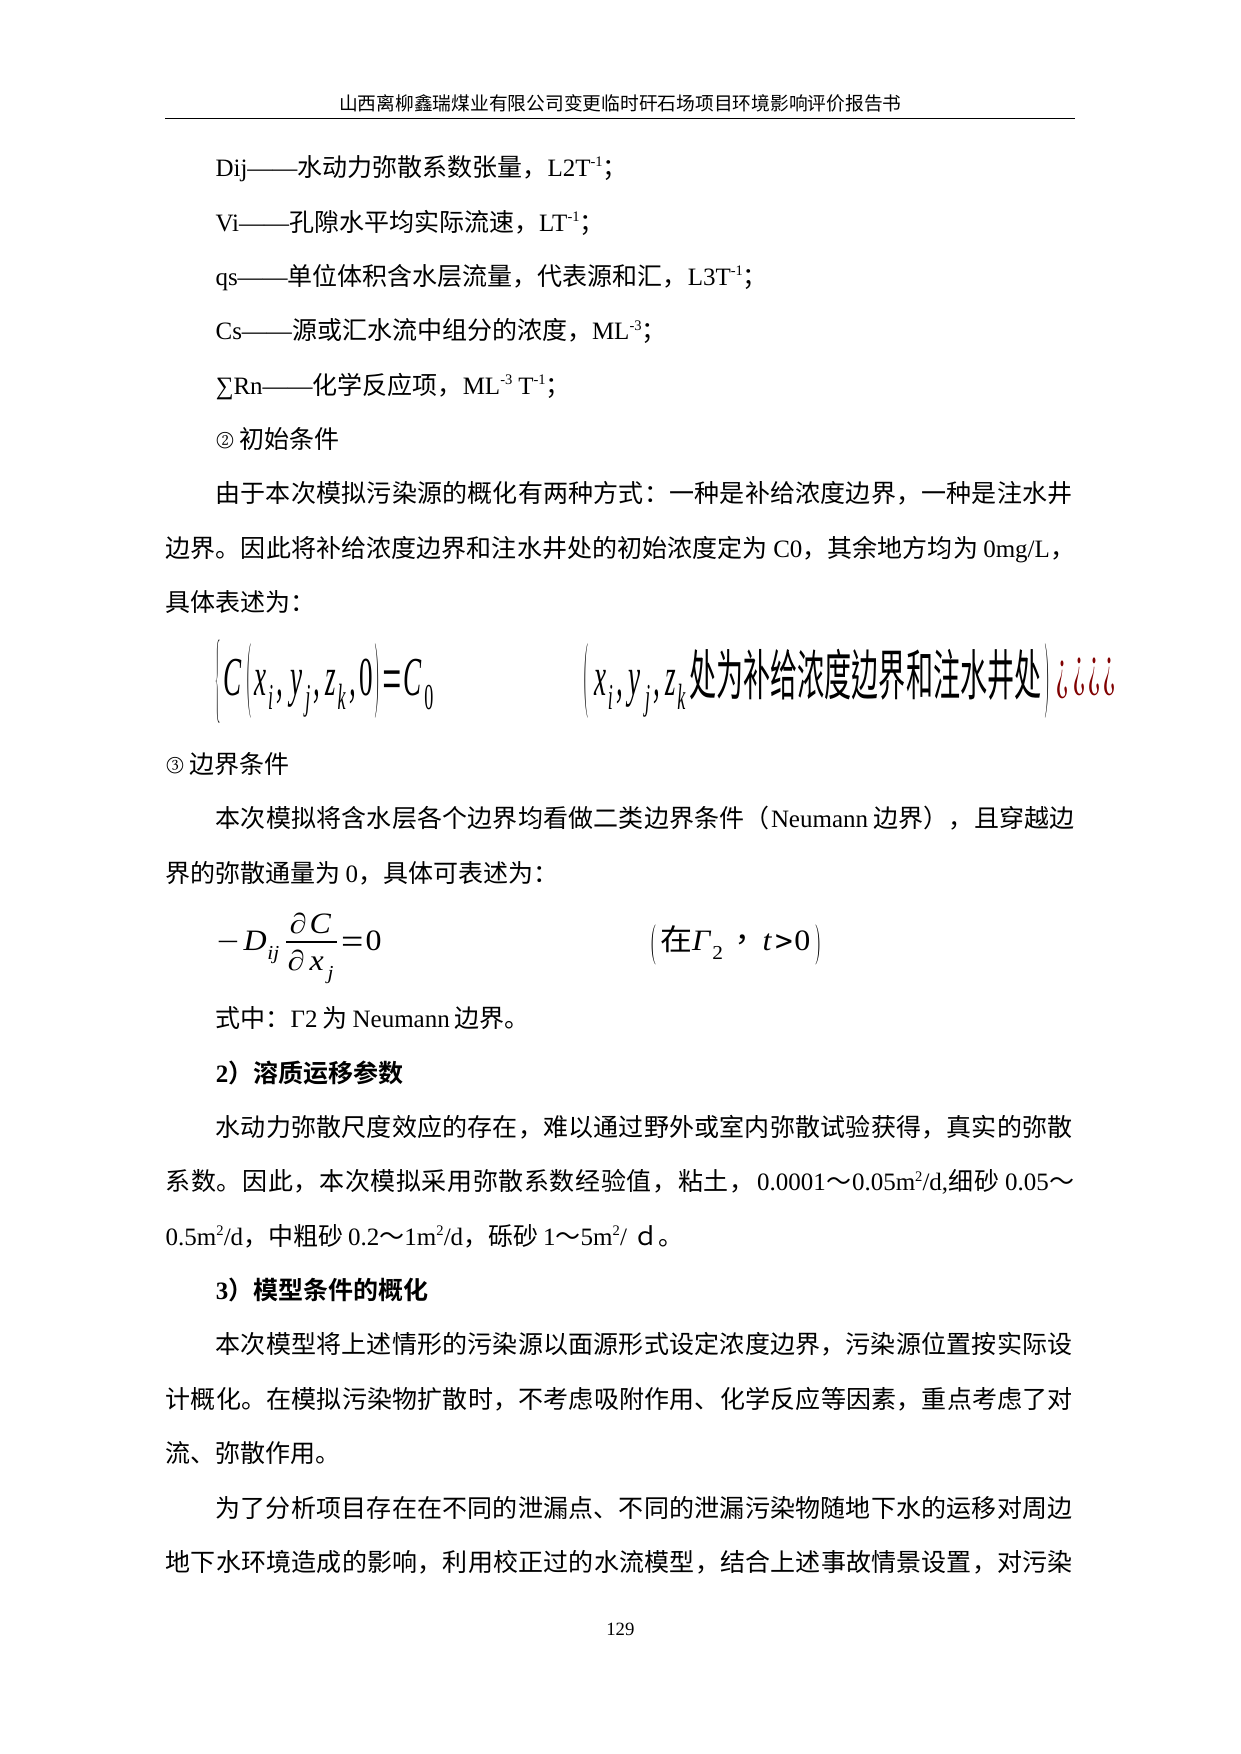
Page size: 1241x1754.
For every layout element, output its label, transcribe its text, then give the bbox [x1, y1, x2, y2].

text 3）模型条件的概化 [165, 1271, 1075, 1307]
text 水动力弥散尺度效应的存在，难以通过野外或室内弥散试验获得，真实的弥散系数。因此，本次模拟采用弥散系数经验值，粘土，0.0001～0.05m2/d,细砂0.05～0/d，中粗砂0.2～1m2/d，砾砂1～5m2/ ｄ。 [165, 1107, 1075, 1252]
text Dij——水动力弥散系数张量，L2T-1； [165, 148, 1075, 184]
text 2）溶质运移参数 [165, 1053, 1075, 1089]
text ∑Rn——化学反应项，ML-3 T-1； [216, 365, 1075, 401]
text Cs——源或汇水流中组分的浓度，ML-3； [165, 311, 1075, 347]
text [165, 1488, 1075, 1579]
text qs——单位体积含水层流量，代表源和汇，L3T-1； [165, 256, 1075, 293]
text Vi——孔隙水平均实际流速，LT-1； [165, 202, 1075, 238]
text 式中：Г2为Neumann边界。 [165, 999, 1075, 1035]
text 由于本次模拟污染源的概化有两种方式：一种是补给浓度边界，一种是注水井边界。因此将补给浓度边界和注水井处的初始浓度定为C0，其余地方均为0mg/L，具体表述为： [165, 474, 1075, 619]
text ③边界条件 [165, 637, 1075, 781]
text 本次模型将上述情形的污染源以面源形式设定浓度边界，污染源位置按实际设计概化。在模拟污染物扩散时，不考虑吸附作用、化学反应等因素，重点考虑了对流、弥散作用。 [165, 1325, 1075, 1470]
text ②初始条件 [165, 419, 1075, 456]
text 本次模拟将含水层各个边界均看做二类边界条件（Neumann边界），且穿越边界的弥散通量为0，具体可表述为： [165, 799, 1075, 889]
